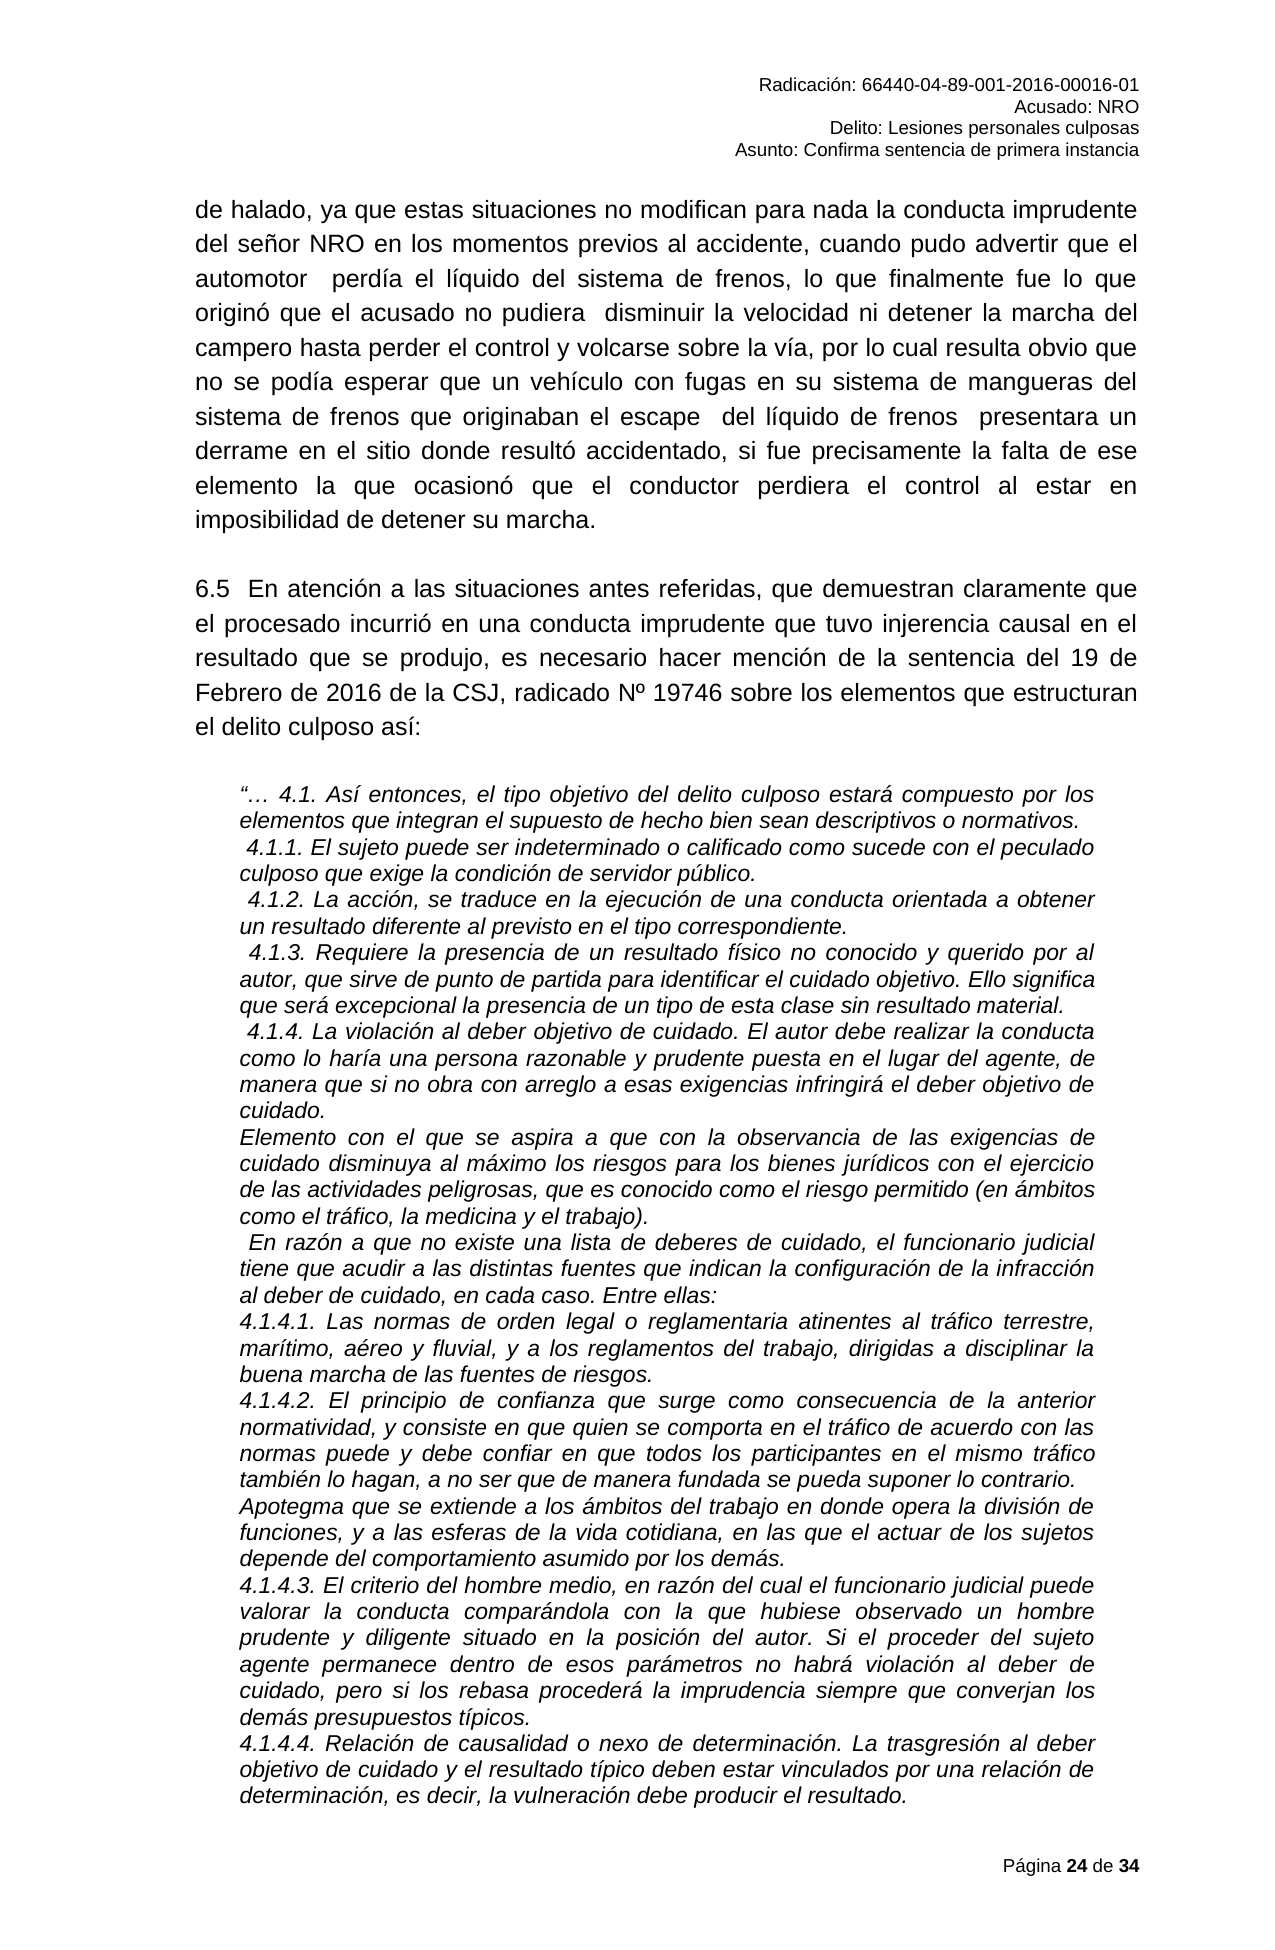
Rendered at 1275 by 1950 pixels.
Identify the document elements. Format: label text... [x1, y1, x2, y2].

text 4.1.4.1. Las normas de orden legal o reglamentaria atinentes al tráfico terrestre, marítimo, aéreo y fluvial, y a los reglamentos del trabajo, dirigidas a disciplinar la buena marcha de las fuentes de riesgos. [239, 1308, 1096, 1387]
text 4.1.1. El sujeto puede ser indeterminado o calificado como sucede con el peculado culposo que exige la condición de servidor público. [239, 834, 1096, 886]
text En razón a que no existe una lista de deberes de cuidado, el funcionario judicial tiene que acudir a las distintas fuentes que indican la configuración de la infracción al deber de cuidado, en cada caso. Entre ellas: [239, 1229, 1096, 1308]
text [195, 195, 1139, 534]
list 6.5 En atención a las situaciones antes referidas, que demuestran claramente que el procesado incurrió en una conducta imprudente que tuvo injerencia causal en el resultado que se produjo, es necesario hacer mención de la sentencia del 19 de Febrero de 2016 de la CSJ, radicado Nº 19746 sobre los elementos que estructuran el delito culposo así: [195, 574, 1139, 741]
text Elemento con el que se aspira a que con la observancia de las exigencias de cuidado disminuya al máximo los riesgos para los bienes jurídicos con el ejercicio de las actividades peligrosas, que es conocido como el riesgo permitido (en ámbitos como el tráfico, la medicina y el trabajo). [239, 1124, 1096, 1229]
text 4.1.4.4. Relación de causalidad o nexo de determinación. La trasgresión al deber objetivo de cuidado y el resultado típico deben estar vinculados por una relación de determinación, es decir, la vulneración debe producir el resultado. [239, 1730, 1096, 1809]
text Apotegma que se extiende a los ámbitos del trabajo en donde opera la división de funciones, y a las esferas de la vida cotidiana, en las que el actuar de los sujetos depende del comportamiento asumido por los demás. [239, 1493, 1096, 1572]
text 4.1.3. Requiere la presencia de un resultado físico no conocido y querido por al autor, que sirve de punto de partida para identificar el cuidado objetivo. Ello significa que será excepcional la presencia de un tipo de esta clase sin resultado material. [239, 939, 1096, 1018]
text 4.1.2. La acción, se traduce en la ejecución de una conducta orientada a obtener un resultado diferente al previsto en el tipo correspondiente. [239, 886, 1096, 939]
text “… 4.1. Así entonces, el tipo objetivo del delito culposo estará compuesto por los elementos que integran el supuesto de hecho bien sean descriptivos o normativos. [239, 781, 1096, 834]
text 4.1.4.2. El principio de confianza que surge como consecuencia de la anterior normatividad, y consiste en que quien se comporta en el tráfico de acuerdo con las normas puede y debe confiar en que todos los participantes en el mismo tráfico también lo hagan, a no ser que de manera fundada se pueda suponer lo contrario. [239, 1387, 1096, 1493]
text 4.1.4.3. El criterio del hombre medio, en razón del cual el funcionario judicial puede valorar la conducta comparándola con la que hubiese observado un hombre prudente y diligente situado en la posición del autor. Si el proceder del sujeto agente permanece dentro de esos parámetros no habrá violación al deber de cuidado, pero si los rebasa procederá la imprudencia siempre que converjan los demás presupuestos típicos. [239, 1572, 1096, 1730]
text 4.1.4. La violación al deber objetivo de cuidado. El autor debe realizar la conducta como lo haría una persona razonable y prudente puesta en el lugar del agente, de manera que si no obra con arreglo a esas exigencias infringirá el deber objetivo de cuidado. [239, 1018, 1096, 1124]
